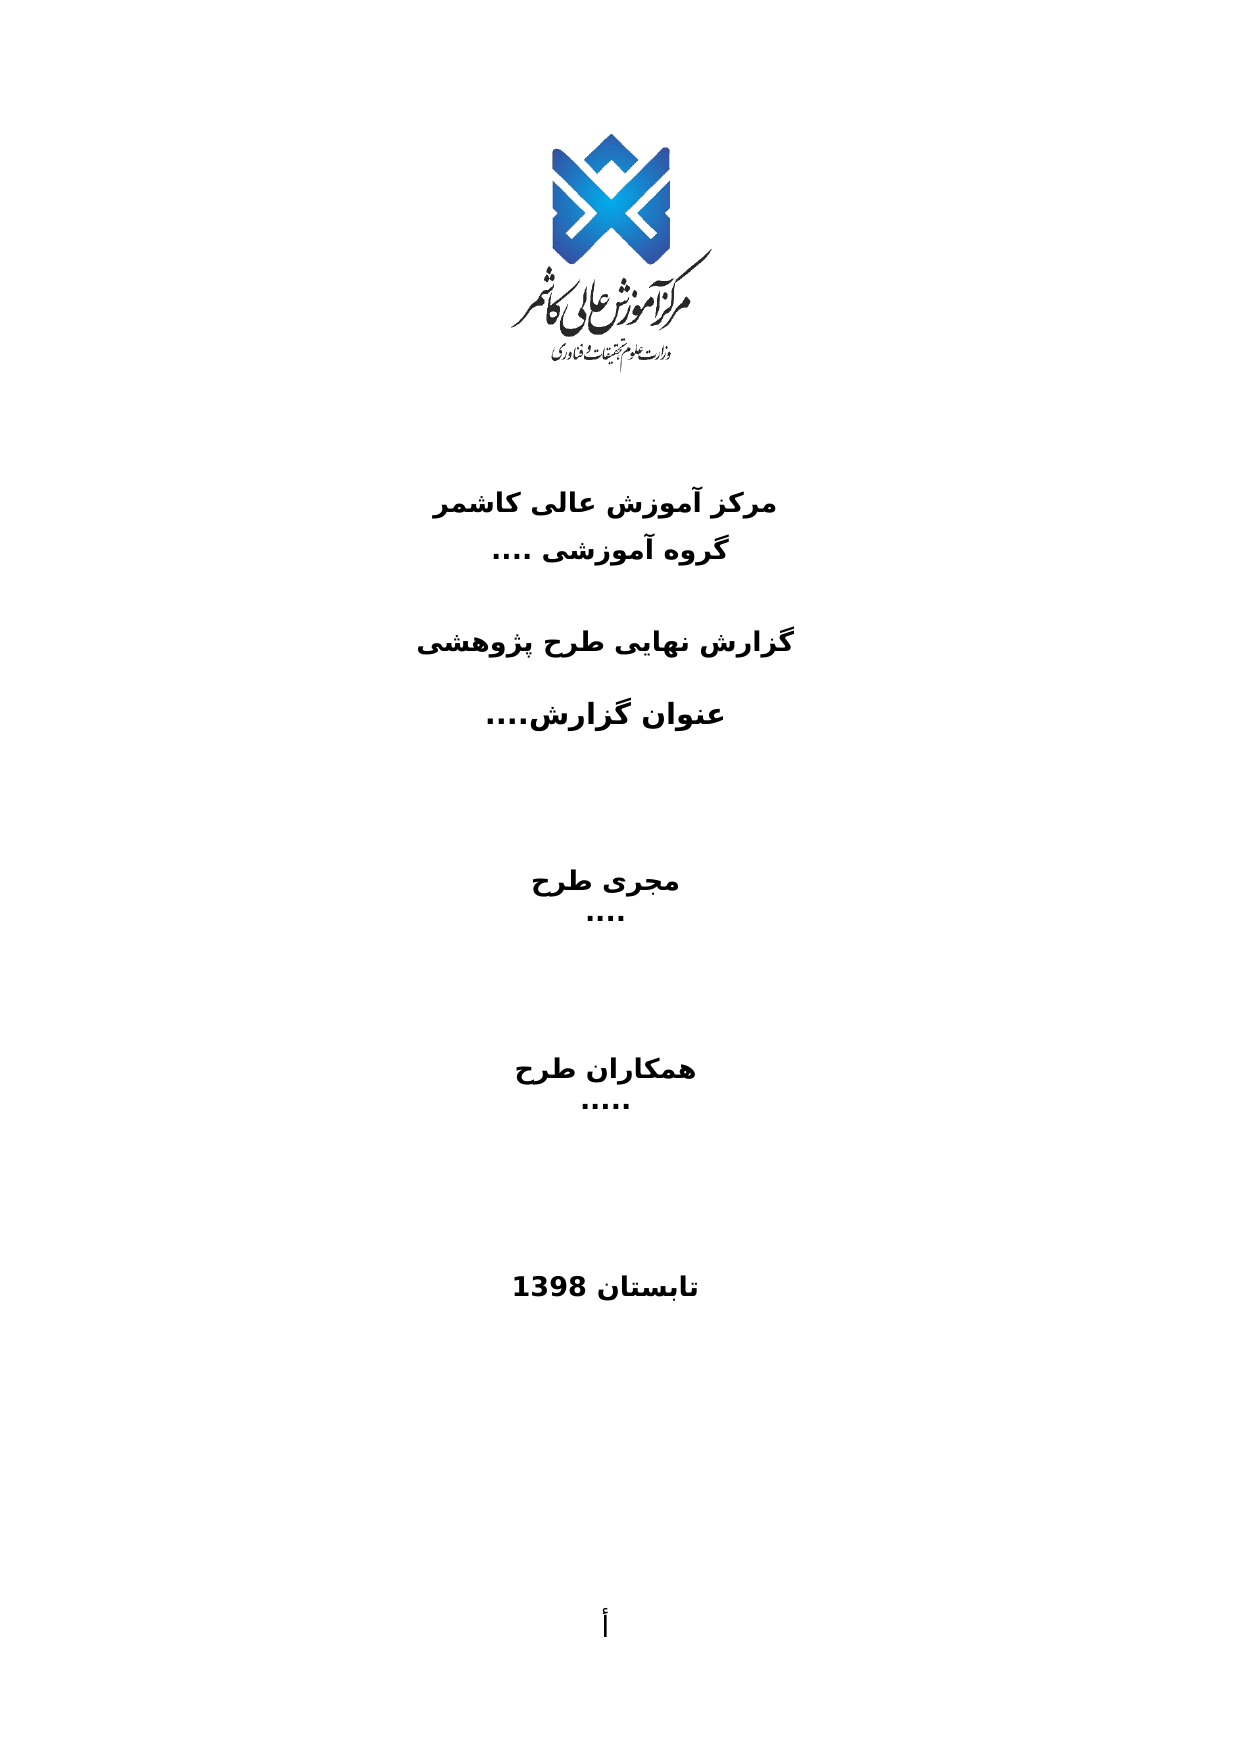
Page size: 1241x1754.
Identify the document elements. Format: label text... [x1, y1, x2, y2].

text مجری طرح [148, 865, 1063, 897]
text تابستان 1398 [148, 1272, 1063, 1303]
picture [486, 118, 724, 397]
text ..... [148, 1084, 1063, 1116]
text .... [148, 897, 1063, 928]
text همکاران طرح [148, 1053, 1063, 1084]
text گروه آموزشی .... [148, 535, 1063, 566]
text گزارش نهایی طرح پژوهشی [148, 626, 1063, 657]
text مرکز آموزش عالی کاشمر [148, 487, 1063, 519]
text عنوان گزارش.... [148, 697, 1063, 731]
